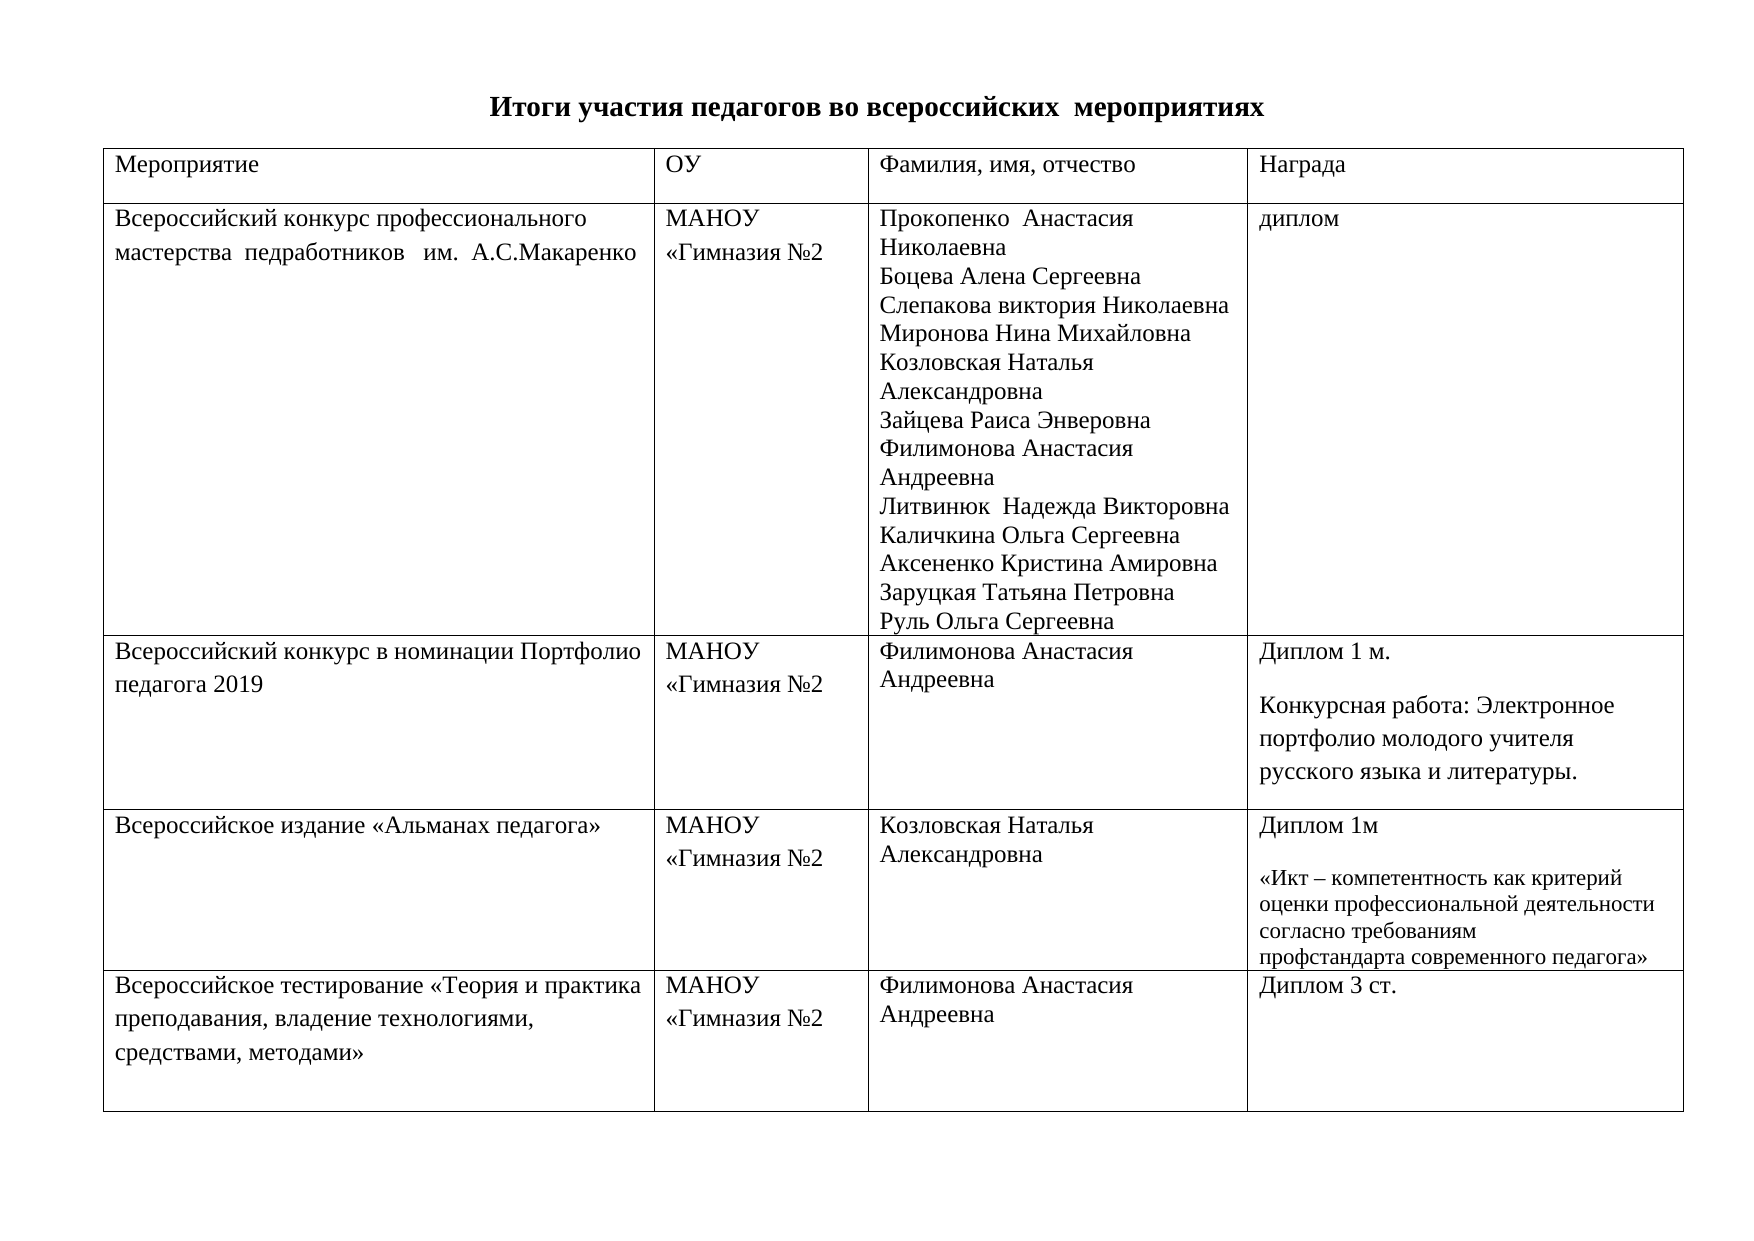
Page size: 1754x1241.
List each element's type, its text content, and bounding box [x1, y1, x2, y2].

table_cell Диплом 1 м. Конкурсная работа: Электронное портфолио молодого учителя русского языка и литературы. [1248, 636, 1683, 809]
table_cell Всероссийский конкурс в номинации Портфолио педагога 2019 [104, 636, 654, 809]
table_cell Прокопенко Анастасия Николаевна Боцева Алена Сергеевна Слепакова виктория Николаевна Миронова Нина Михайловна Козловская Наталья Александровна Зайцева Раиса Энверовна Филимонова Анастасия Андреевна Литвинюк Надежда Викторовна Каличкина Ольга Сергеевна Аксененко Кристина Амировна Заруцкая Татьяна Петровна Руль Ольга Сергеевна [869, 204, 1247, 635]
table_cell Диплом 1м «Икт – компетентность как критерий оценки профессиональной деятельности согласно требованиям профстандарта современного педагога» [1248, 810, 1683, 969]
table_header Фамилия, имя, отчество [869, 149, 1247, 202]
table_cell Всероссийское тестирование «Теория и практика преподавания, владение технологиями, средствами, методами» [104, 971, 654, 1111]
table_cell МАНОУ «Гимназия №2 [655, 204, 868, 635]
table_cell Всероссийское издание «Альманах педагога» [104, 810, 654, 969]
table_cell МАНОУ «Гимназия №2 [655, 810, 868, 969]
table_cell Диплом 3 ст. [1248, 971, 1683, 1111]
table_cell МАНОУ «Гимназия №2 [655, 636, 868, 809]
table_header ОУ [655, 149, 868, 202]
table_header Мероприятие [104, 149, 654, 202]
text Итоги участия педагогов во всероссийских мероприятиях [118, 89, 1636, 122]
table_cell Филимонова Анастасия Андреевна [869, 636, 1247, 809]
table_cell Всероссийский конкурс профессионального мастерства педработников им. А.С.Макаренко [104, 204, 654, 635]
table_cell Филимонова Анастасия Андреевна [869, 971, 1247, 1111]
table_cell Козловская Наталья Александровна [869, 810, 1247, 969]
table_cell диплом [1248, 204, 1683, 635]
table_header Награда [1248, 149, 1683, 202]
table_cell МАНОУ «Гимназия №2 [655, 971, 868, 1111]
